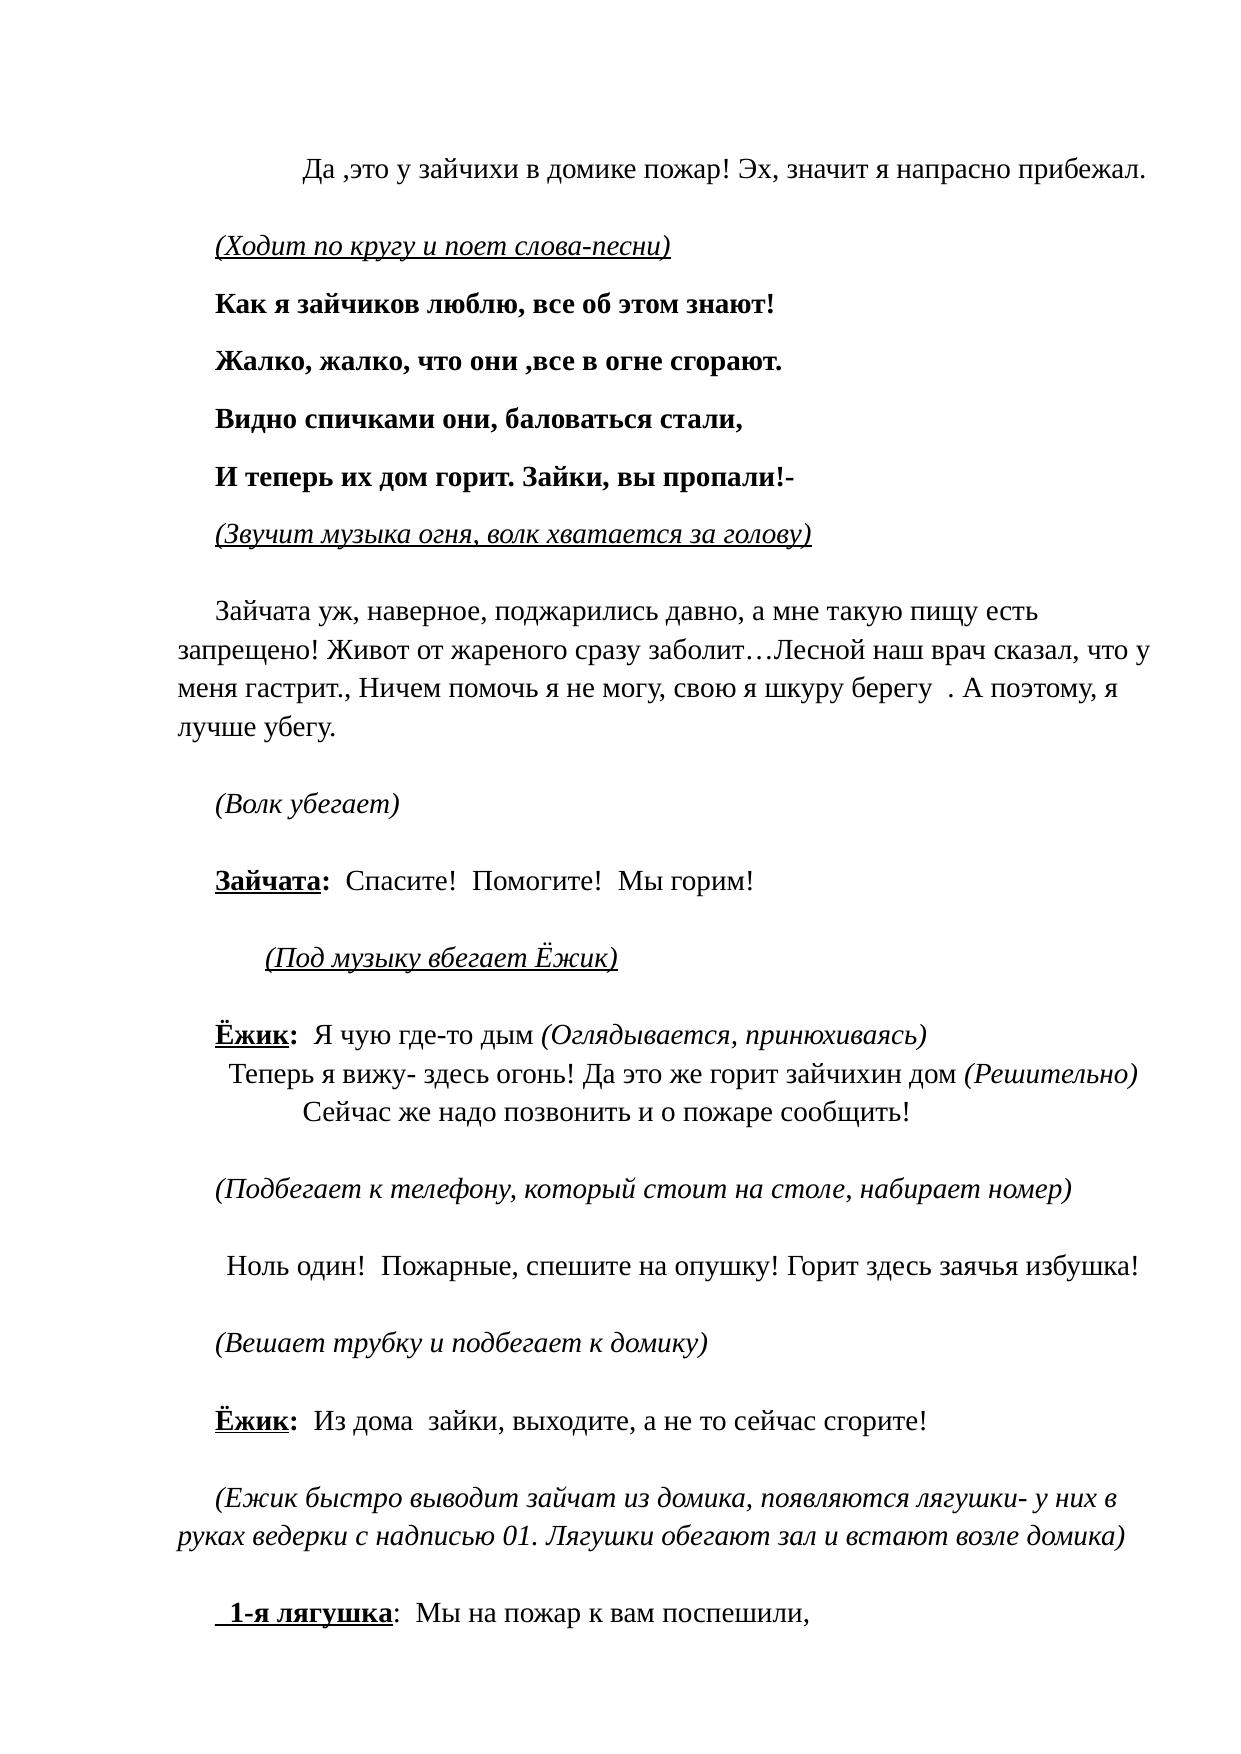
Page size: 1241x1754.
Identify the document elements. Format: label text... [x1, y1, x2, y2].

text (Вешает трубку и подбегает к домику) [177, 1326, 1152, 1359]
text (Ежик быстро выводит зайчат из домика, появляются лягушки- у них в руках ведерки с надписью 01. Лягушки обегают зал и встают возле домика) [177, 1480, 1152, 1552]
text Зайчата: Спасите! Помогите! Мы горим! [177, 863, 1152, 897]
text Зайчата уж, наверное, поджарились давно, а мне такую пищу есть запрещено! Живот от жареного сразу заболит…Лесной наш врач сказал, что у меня гастрит., Ничем помочь я не могу, свою я шкуру берегу . А поэтому, я лучше убегу. [177, 593, 1152, 742]
text (Под музыку вбегает Ёжик) [177, 940, 1152, 974]
text Да ,это у зайчихи в домике пожар! Эх, значит я напрасно прибежал. [177, 151, 1152, 185]
text Теперь я вижу- здесь огонь! Да это же горит зайчихин дом (Решительно) [177, 1056, 1152, 1089]
text Видно спичками они, баловаться стали, [177, 401, 1152, 434]
text (Ходит по кругу и поет слова-песни) [177, 228, 1152, 262]
text _1-я лягушка: Мы на пожар к вам поспешили, [177, 1595, 1152, 1629]
text И теперь их дом горит. Зайки, вы пропали!- [177, 459, 1152, 492]
text (Подбегает к телефону, который стоит на столе, набирает номер) [177, 1171, 1152, 1205]
text Как я зайчиков люблю, все об этом знают! [177, 286, 1152, 319]
text (Звучит музыка огня, волк хватается за голову) [177, 516, 1152, 550]
text (Волк убегает) [177, 786, 1152, 819]
text Сейчас же надо позвонить и о пожаре сообщить! [177, 1094, 1152, 1128]
text Жалко, жалко, что они ,все в огне сгорают. [177, 343, 1152, 377]
text Ёжик: Из дома зайки, выходите, а не то сейчас сгорите! [177, 1403, 1152, 1436]
text Ёжик: Я чую где-то дым (Оглядывается, принюхиваясь) [177, 1017, 1152, 1051]
text Ноль один! Пожарные, спешите на опушку! Горит здесь заячья избушка! [177, 1248, 1152, 1282]
